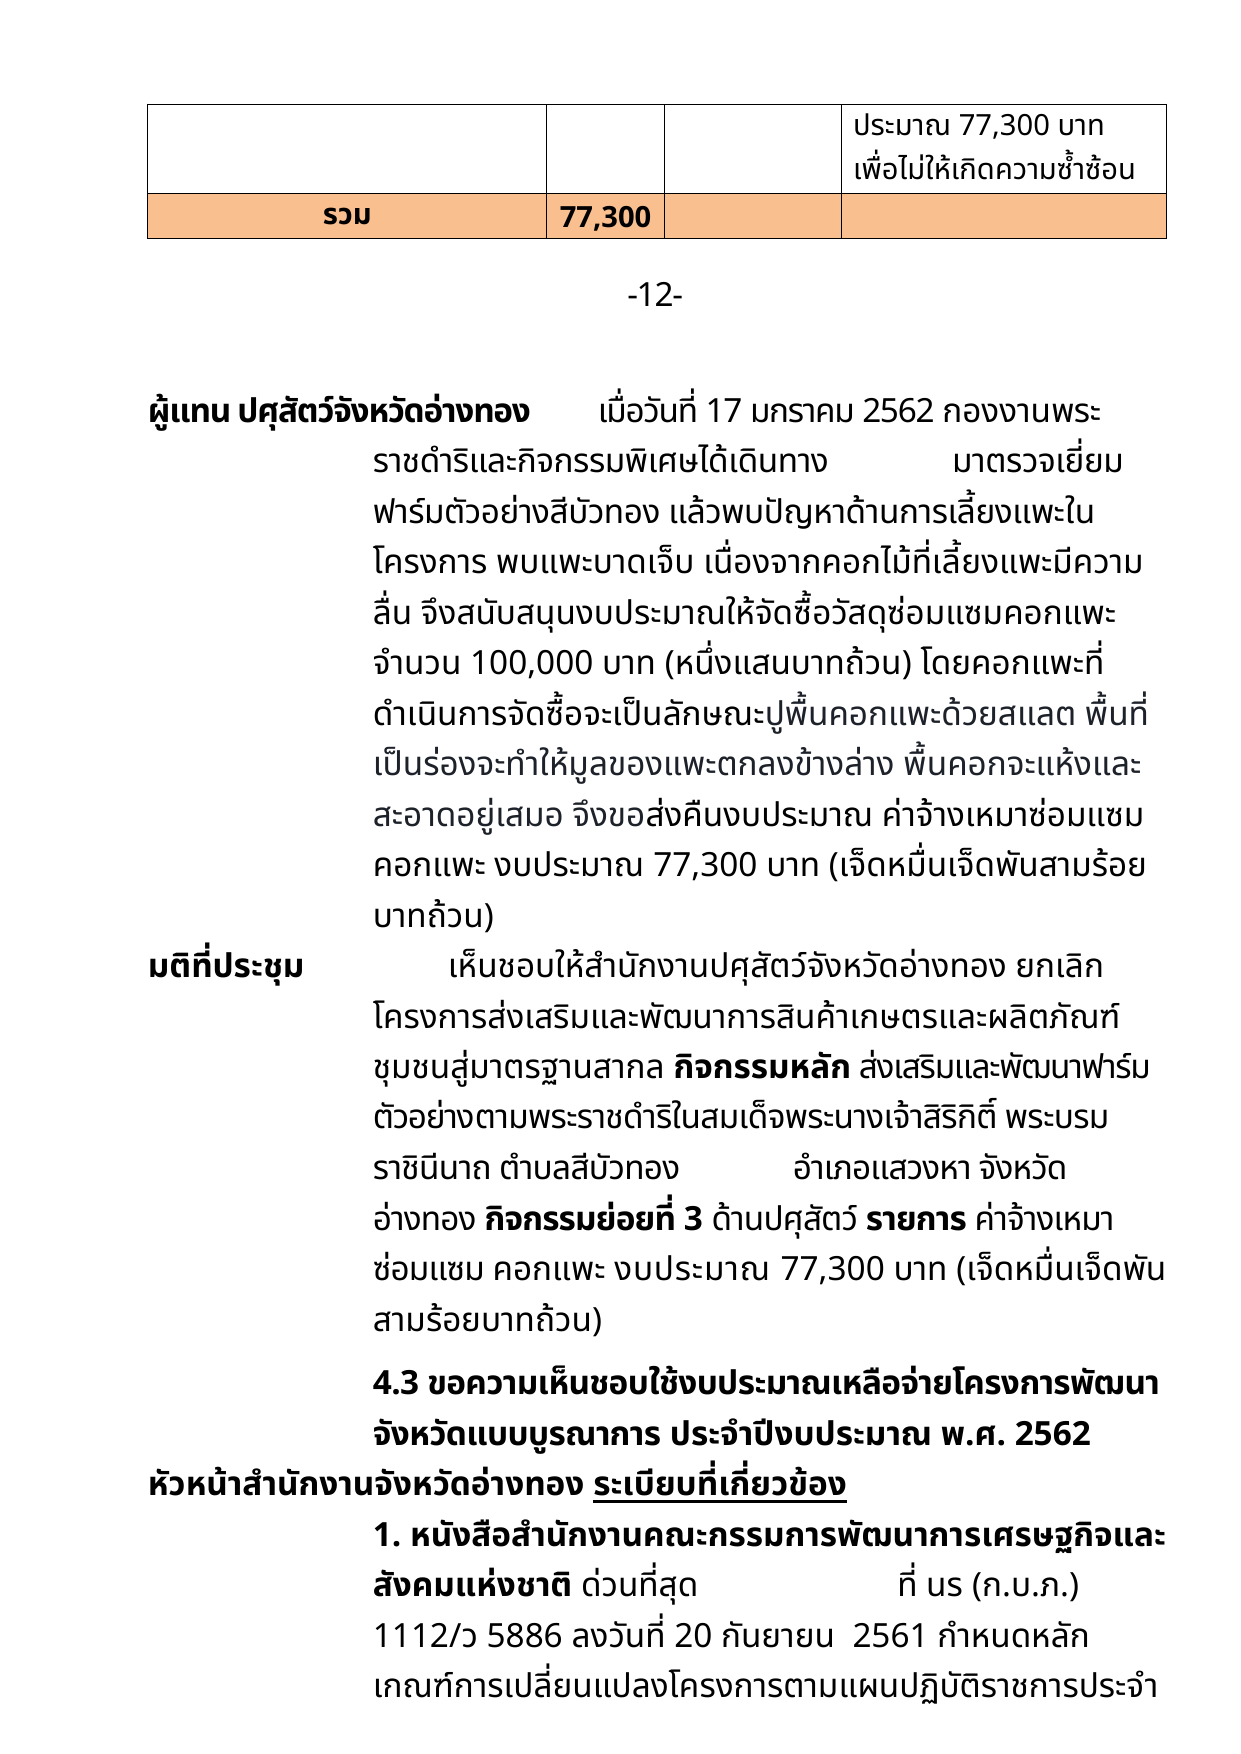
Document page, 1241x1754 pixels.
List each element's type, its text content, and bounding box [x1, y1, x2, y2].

table_cell รวม [148, 194, 546, 238]
text 4.3 ขอความเห็นชอบใช้งบประมาณเหลือจ่ายโครงการพัฒนาจังหวัดแบบบูรณาการ ประจำปีงบประมาณ พ.ศ. 2562 [373, 1359, 1167, 1460]
text ผู้แทน ปศุสัตว์จังหวัดอ่างทอง เมื่อวันที่ 17 มกราคม 2562 กองงานพระราชดำริและกิจกรรมพิเศษได้เดินทาง มาตรวจเยี่ยมฟาร์มตัวอย่างสีบัวทอง แล้วพบปัญหาด้านการเลี้ยงแพะในโครงการ พบแพะบาดเจ็บ เนื่องจากคอกไม้ที่เลี้ยงแพะมีความลื่น จึงสนับสนุนงบประมาณให้จัดซื้อวัสดุซ่อมแซมคอกแพะ จำนวน 100,000 บาท (หนึ่งแสนบาทถ้วน) โดยคอกแพะที่ดำเนินการจัดซื้อจะเป็นลักษณะปูพื้นคอกแพะด้วยสแลต พื้นที่เป็นร่องจะทำให้มูลของแพะตกลงข้างล่าง พื้นคอกจะแห้งและสะอาดอยู่เสมอ จึงขอส่งคืนงบประมาณ ค่าจ้างเหมาซ่อมแซมคอกแพะ งบประมาณ 77,300 บาท (เจ็ดหมื่นเจ็ดพันสามร้อยบาทถ้วน) [148, 387, 1163, 942]
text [373, 1510, 1167, 1713]
table_cell [842, 194, 1166, 238]
text มติที่ประชุม เห็นชอบให้สำนักงานปศุสัตว์จังหวัดอ่างทอง ยกเลิกโครงการส่งเสริมและพัฒนาการสินค้าเกษตรและผลิตภัณฑ์ชุมชนสู่มาตรฐานสากล กิจกรรมหลัก ส่งเสริมและพัฒนาฟาร์มตัวอย่างตามพระราชดำริในสมเด็จพระนางเจ้าสิริกิติ์ พระบรมราชินีนาถ ตำบลสีบัวทอง อำเภอแสวงหา จังหวัดอ่างทอง กิจกรรมย่อยที่ 3 ด้านปศุสัตว์ รายการ ค่าจ้างเหมาซ่อมแซม คอกแพะ งบประมาณ 77,300 บาท (เจ็ดหมื่นเจ็ดพันสามร้อยบาทถ้วน) [148, 942, 1167, 1346]
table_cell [842, 105, 1166, 193]
table_cell [665, 194, 841, 238]
text หัวหน้าสำนักงานจังหวัดอ่างทอง ระเบียบที่เกี่ยวข้อง [148, 1460, 1163, 1510]
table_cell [148, 105, 546, 193]
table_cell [547, 105, 664, 193]
text -12- [148, 271, 1163, 316]
table_cell 77,300 [547, 194, 664, 238]
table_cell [665, 105, 841, 193]
